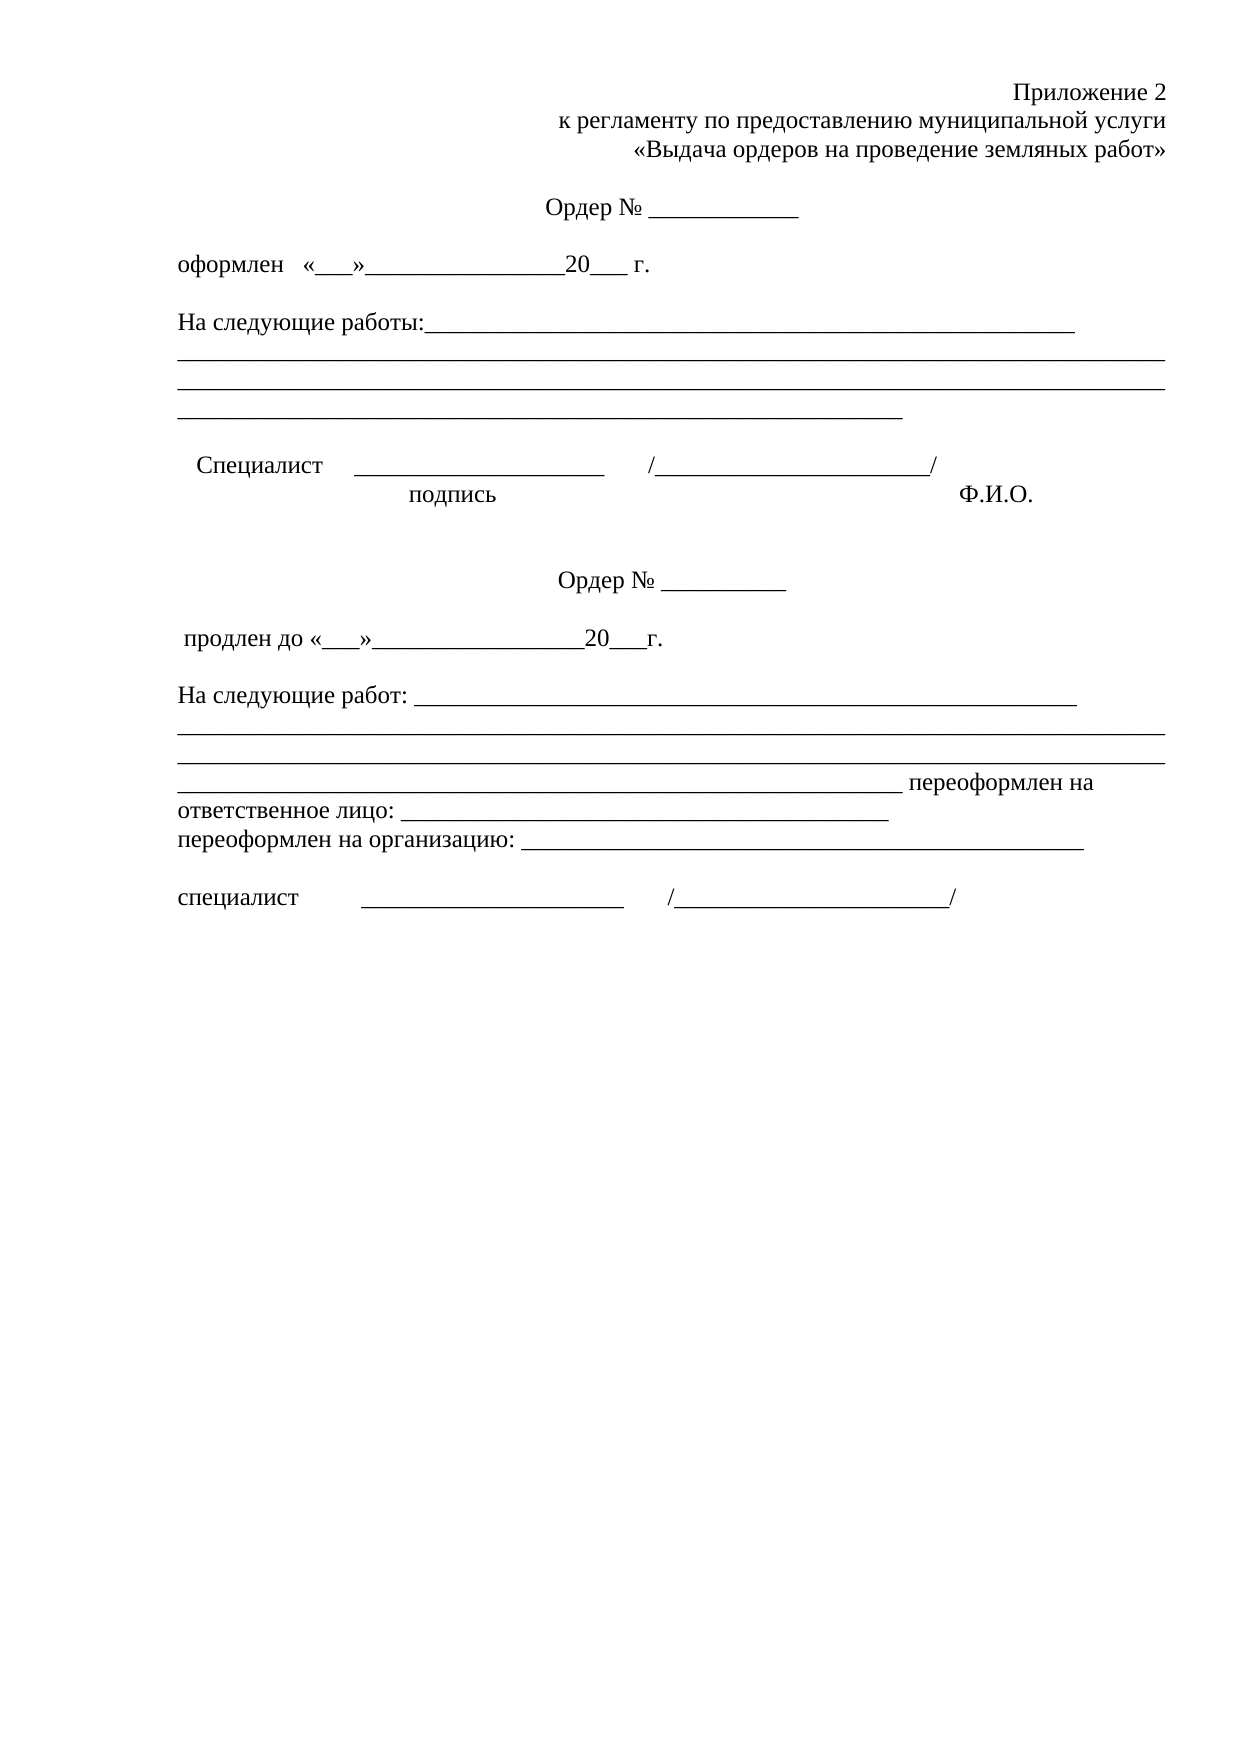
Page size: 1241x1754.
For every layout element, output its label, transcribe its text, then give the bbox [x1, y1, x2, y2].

text специалист _____________________ /______________________/ [177, 882, 1166, 911]
text На следующие работы:____________________________________________________ [177, 307, 1166, 336]
text переоформлен на организацию: _____________________________________________ [177, 824, 1166, 853]
text ________________________________________________________________________________________________________________________________________________________________________________________________________________________ переоформлен на ответственное лицо: _______________________________________ [177, 709, 1166, 824]
text оформлен «___»________________20___ г. [177, 249, 1166, 278]
text Ордер № __________ [177, 566, 1166, 594]
text На следующие работ: _____________________________________________________ [177, 681, 1166, 709]
text «Выдача ордеров на проведение земляных работ» [177, 134, 1166, 163]
text подпись Ф.И.О. [177, 479, 1166, 508]
text к регламенту по предоставлению муниципальной услуги [177, 106, 1166, 134]
text Приложение 2 [177, 77, 1166, 106]
text Ордер № ____________ [177, 192, 1166, 221]
text ________________________________________________________________________________________________________________________________________________________________________________________________________________________ [177, 336, 1166, 422]
text Специалист ____________________ /______________________/ [177, 451, 1166, 479]
text продлен до «___»_________________20___г. [177, 623, 1166, 652]
